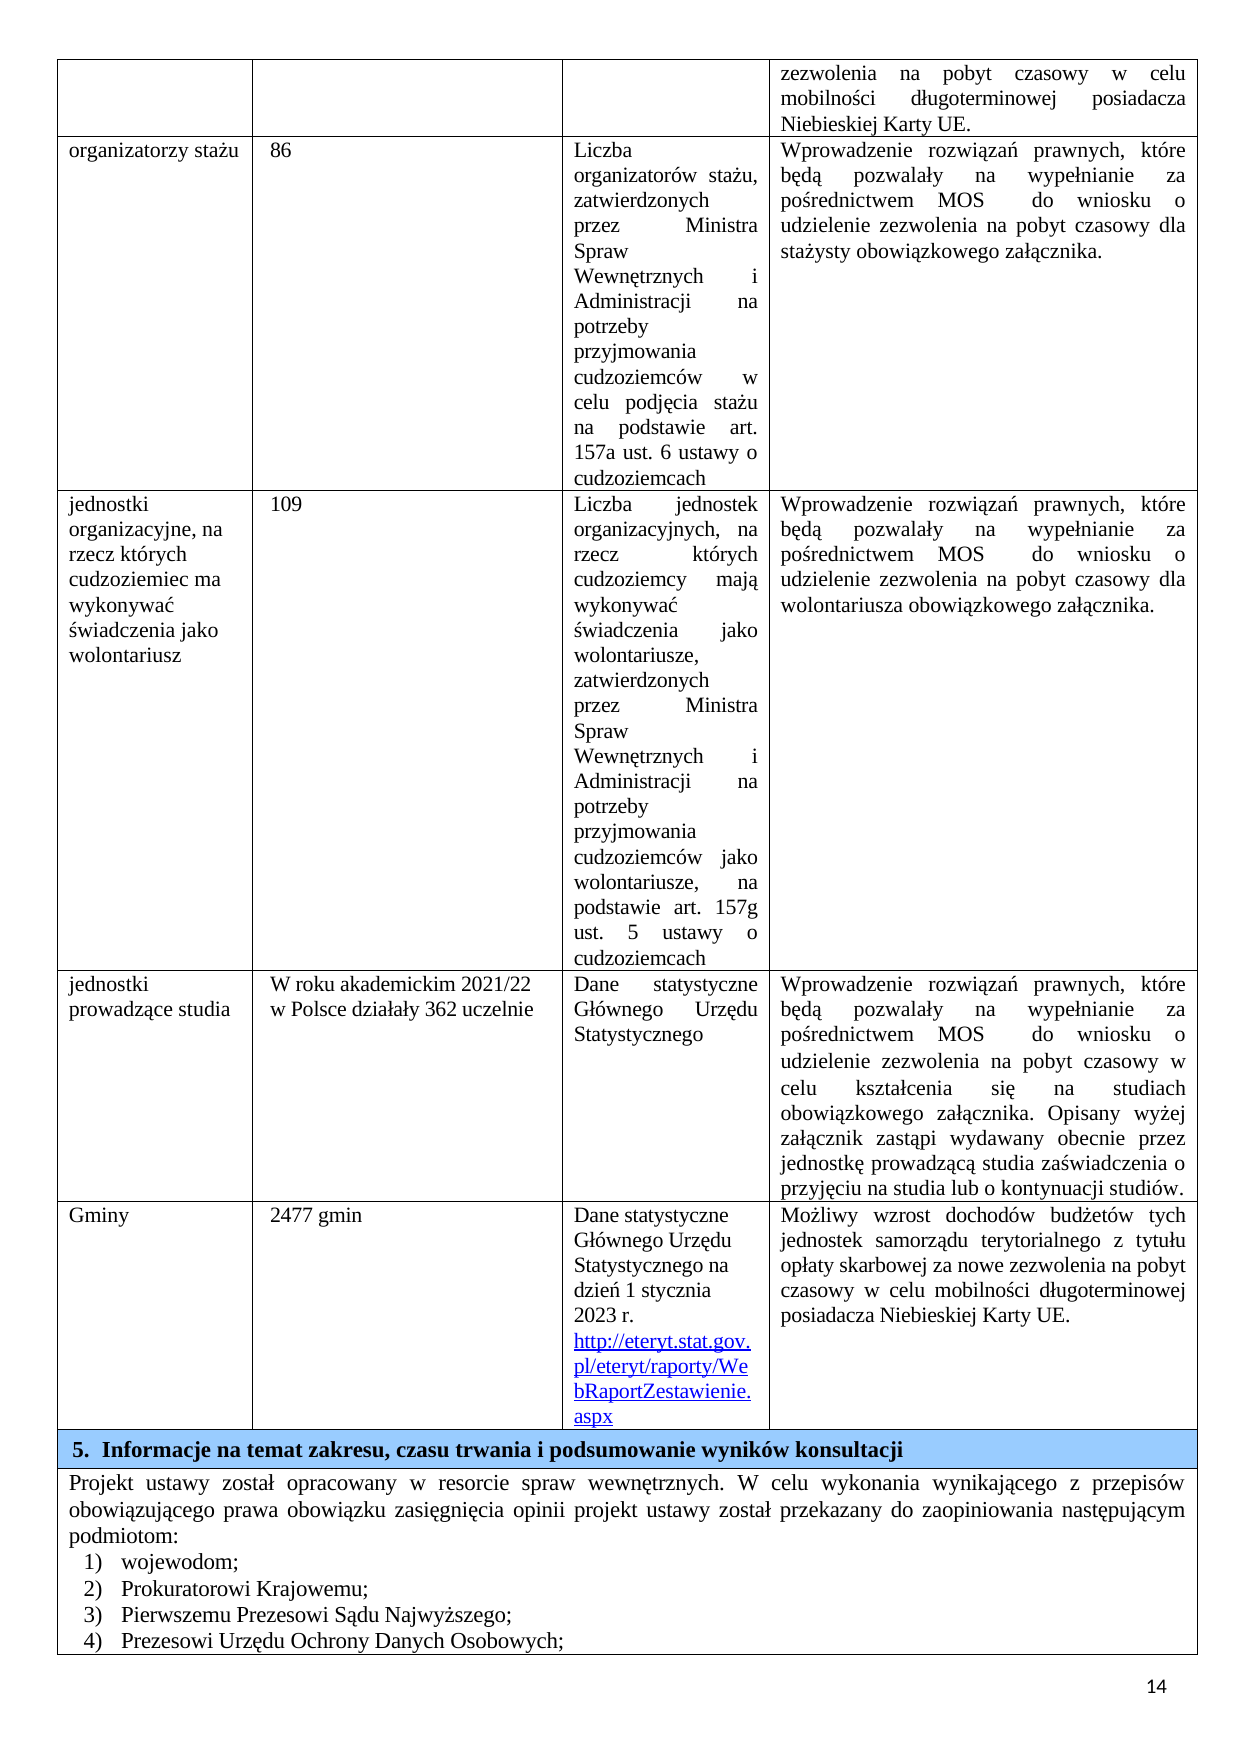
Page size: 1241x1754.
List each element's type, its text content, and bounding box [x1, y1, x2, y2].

table_cell 86 [253, 137, 562, 490]
table_cell Dane statystyczne Głównego Urzędu Statystycznego na dzień 1 stycznia 2023 r. http://eteryt.stat.gov.pl/eteryt/raporty/WebRaportZestawienie.aspx [563, 1202, 769, 1428]
table_cell 2477 gmin [253, 1202, 562, 1428]
table_cell Liczba organizatorów stażu, zatwierdzonych przez Ministra Spraw Wewnętrznych i Administracji na potrzeby przyjmowania cudzoziemców w celu podjęcia stażu na podstawie art. 157a ust. 6 ustawy o cudzoziemcach [563, 137, 769, 490]
table_cell Gminy [58, 1202, 252, 1428]
table_cell Dane statystyczne Głównego Urzędu Statystycznego [563, 971, 769, 1201]
table_cell - [253, 60, 562, 136]
table_cell jednostki organizacyjne, na rzecz których cudzoziemiec ma wykonywać świadczenia jako wolontariusz [58, 491, 252, 970]
table_cell Wprowadzenie rozwiązań prawnych, które będą pozwalały na wypełnianie za pośrednictwem MOS do wniosku o udzielenie zezwolenia na pobyt czasowy dla stażysty obowiązkowego załącznika. [770, 137, 1197, 490]
table_cell Możliwy wzrost dochodów budżetów tych jednostek samorządu terytorialnego z tytułu opłaty skarbowej za nowe zezwolenia na pobyt czasowy w celu mobilności długoterminowej posiadacza Niebieskiej Karty UE. [770, 1202, 1197, 1428]
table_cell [58, 1469, 1197, 1654]
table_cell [58, 60, 252, 136]
table_cell Wprowadzenie rozwiązań prawnych, które będą pozwalały na wypełnianie za pośrednictwem MOS do wniosku o udzielenie zezwolenia na pobyt czasowy w celu kształcenia się na studiach obowiązkowego załącznika. Opisany wyżej załącznik zastąpi wydawany obecnie przez jednostkę prowadzącą studia zaświadczenia o przyjęciu na studia lub o kontynuacji studiów. [770, 971, 1197, 1201]
table_cell Informacje na temat zakresu, czasu trwania i podsumowanie wyników konsultacji [58, 1430, 1197, 1468]
table_cell Liczba jednostek organizacyjnych, na rzecz których cudzoziemcy mają wykonywać świadczenia jako wolontariusze, zatwierdzonych przez Ministra Spraw Wewnętrznych i Administracji na potrzeby przyjmowania cudzoziemców jako wolontariusze, na podstawie art. 157g ust. 5 ustawy o cudzoziemcach [563, 491, 769, 970]
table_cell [770, 60, 1197, 136]
table_cell W roku akademickim 2021/22 w Polsce działały 362 uczelnie [253, 971, 562, 1201]
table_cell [563, 60, 769, 136]
table_cell organizatorzy stażu [58, 137, 252, 490]
table_cell 109 [253, 491, 562, 970]
table_cell Wprowadzenie rozwiązań prawnych, które będą pozwalały na wypełnianie za pośrednictwem MOS do wniosku o udzielenie zezwolenia na pobyt czasowy dla wolontariusza obowiązkowego załącznika. [770, 491, 1197, 970]
table_cell jednostki prowadzące studia [58, 971, 252, 1201]
